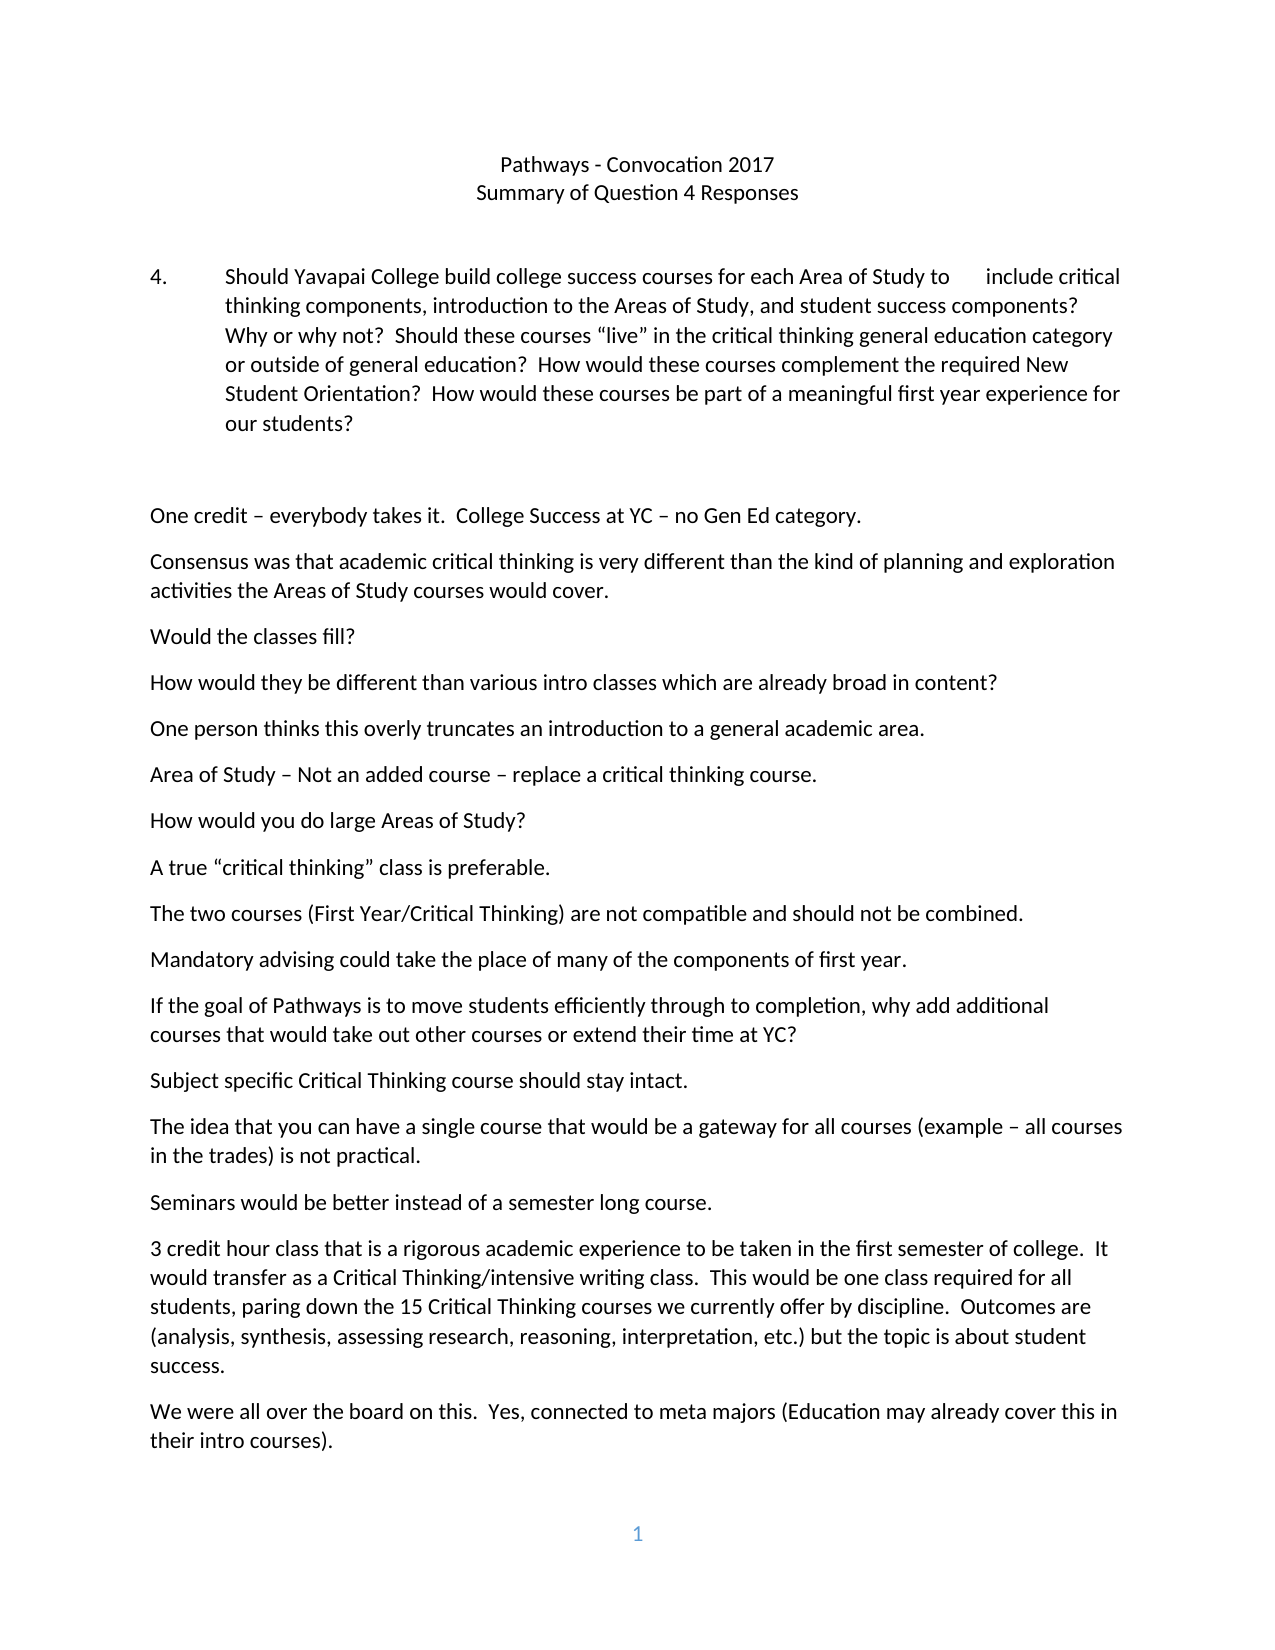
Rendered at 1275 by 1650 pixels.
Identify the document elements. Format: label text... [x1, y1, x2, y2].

text Pathways - Convocation 2017 [150, 150, 1125, 178]
text 4. Should Yavapai College build college success courses for each Area of Study to include critical thinking components, introduction to the Areas of Study, and student success components? Why or why not? Should these courses “live” in the critical thinking general education category or outside of general education? How would these courses complement the required New Student Orientation? How would these courses be part of a meaningful first year experience for our students? [150, 262, 1125, 437]
text Summary of Question 4 Responses [150, 178, 1125, 206]
text Would the classes fill? [150, 622, 1125, 651]
text One credit – everybody takes it. College Success at YC – no Gen Ed category. [150, 501, 1125, 529]
text How would they be different than various intro classes which are already broad in content? [150, 668, 1125, 697]
text A true “critical thinking” class is preferable. [150, 853, 1125, 881]
text If the goal of Pathways is to move students efficiently through to completion, why add additional courses that would take out other courses or extend their time at YC? [150, 991, 1125, 1048]
text 3 credit hour class that is a rigorous academic experience to be taken in the first semester of college. It would transfer as a Critical Thinking/intensive writing class. This would be one class required for all students, paring down the 15 Critical Thinking courses we currently offer by discipline. Outcomes are (analysis, synthesis, assessing research, reasoning, interpretation, etc.) but the topic is about student success. [150, 1234, 1125, 1379]
text One person thinks this overly truncates an introduction to a general academic area. [150, 714, 1125, 743]
text The two courses (First Year/Critical Thinking) are not compatible and should not be combined. [150, 899, 1125, 927]
text Area of Study – Not an added course – replace a critical thinking course. [150, 761, 1125, 789]
text Seminars would be better instead of a semester long course. [150, 1188, 1125, 1216]
text The idea that you can have a single course that would be a gateway for all courses (example – all courses in the trades) is not practical. [150, 1112, 1125, 1170]
text Mandatory advising could take the place of many of the components of first year. [150, 945, 1125, 973]
text We were all over the board on this. Yes, connected to meta majors (Education may already cover this in their intro courses). [150, 1397, 1125, 1455]
text How would you do large Areas of Study? [150, 807, 1125, 835]
text Consensus was that academic critical thinking is very different than the kind of planning and exploration activities the Areas of Study courses would cover. [150, 547, 1125, 604]
text Subject specific Critical Thinking course should stay intact. [150, 1066, 1125, 1094]
